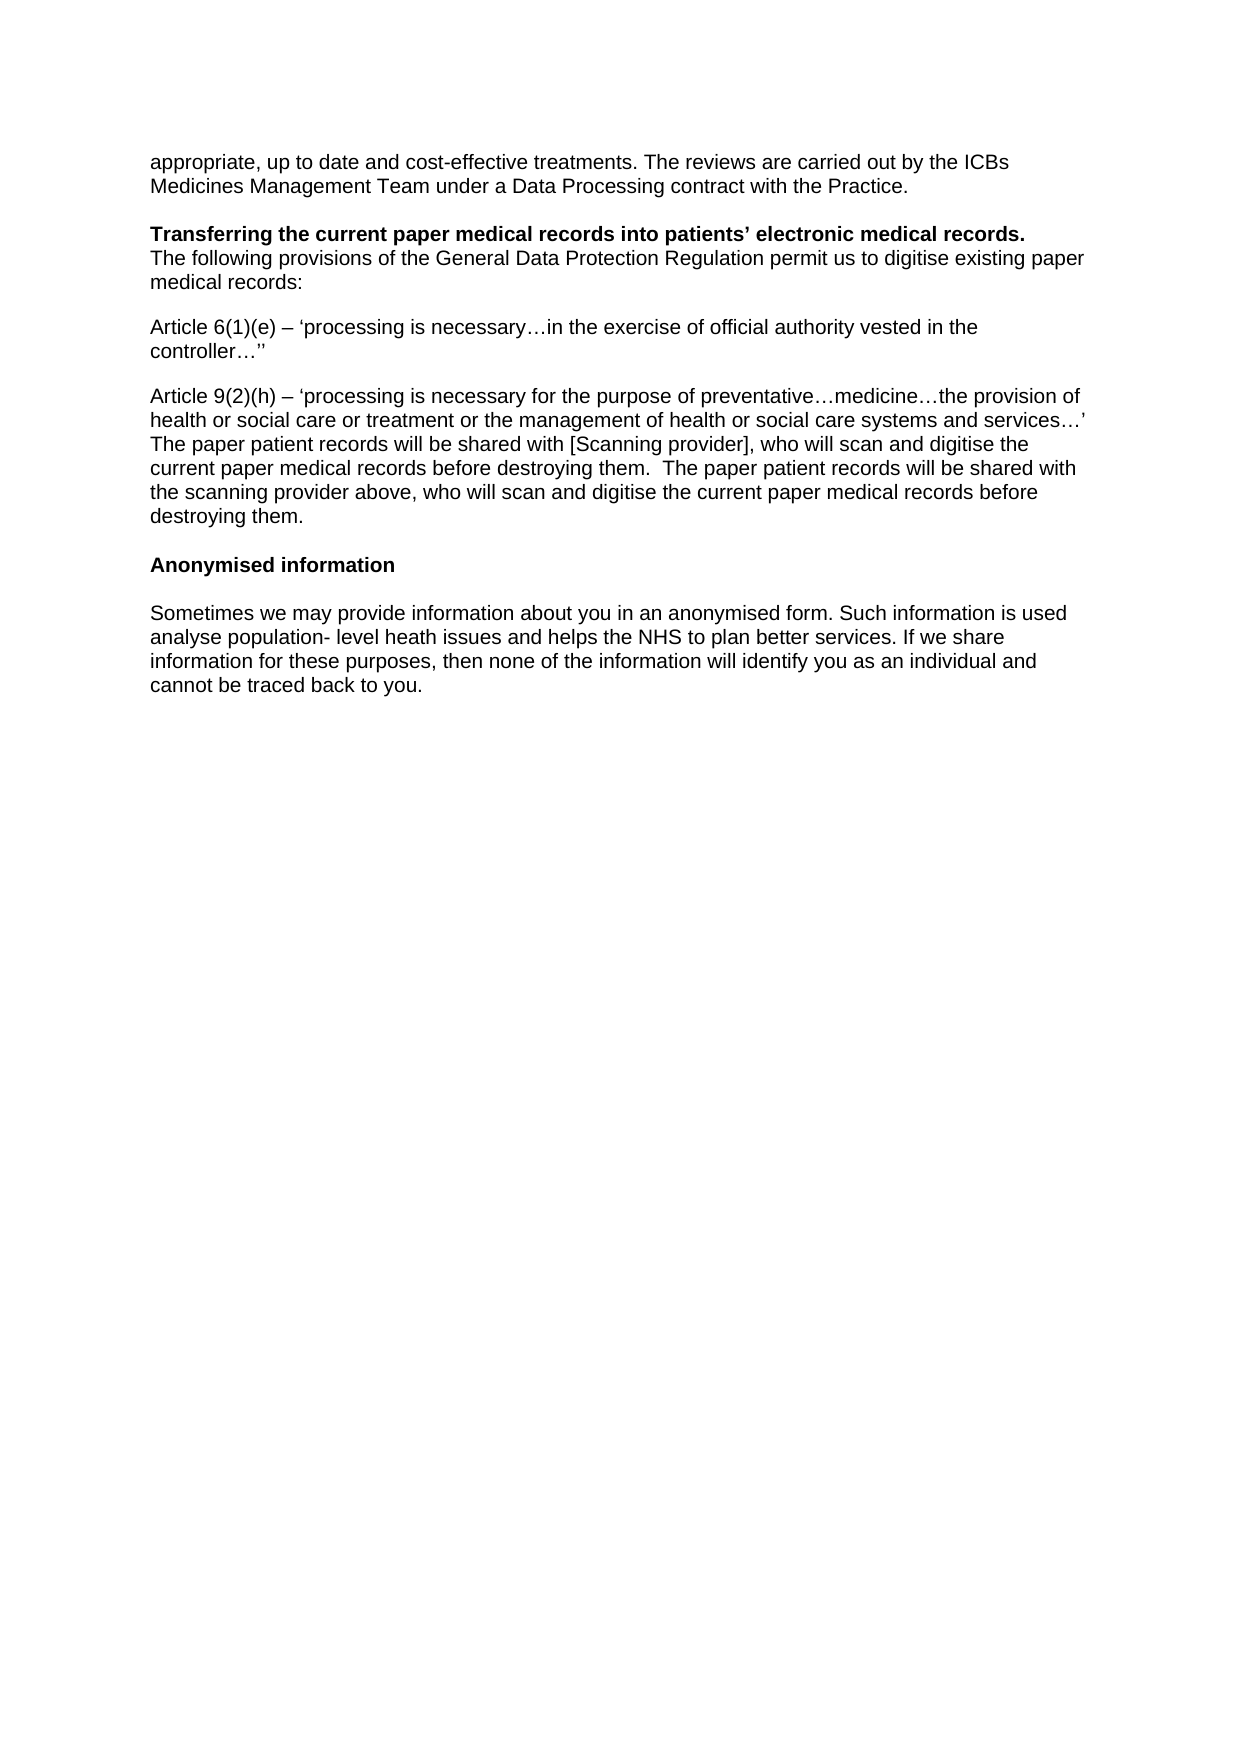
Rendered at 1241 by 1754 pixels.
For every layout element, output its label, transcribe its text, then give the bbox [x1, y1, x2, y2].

text Transferring the current paper medical records into patients’ electronic medical records. [150, 222, 1090, 246]
text Article 9(2)(h) – ‘processing is necessary for the purpose of preventative…medicine…the provision of health or social care or treatment or the management of health or social care systems and services…’ [150, 384, 1090, 432]
subtitle Anonymised information [150, 553, 1090, 577]
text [150, 150, 1090, 198]
text Article 6(1)(e) – ‘processing is necessary…in the exercise of official authority vested in the controller…’’ [150, 315, 1090, 363]
text Sometimes we may provide information about you in an anonymised form. Such information is used analyse population- level heath issues and helps the NHS to plan better services. If we share information for these purposes, then none of the information will identify you as an individual and cannot be traced back to you. [150, 601, 1090, 697]
text The following provisions of the General Data Protection Regulation permit us to digitise existing paper medical records: [150, 246, 1090, 294]
text The paper patient records will be shared with [Scanning provider], who will scan and digitise the current paper medical records before destroying them. The paper patient records will be shared with the scanning provider above, who will scan and digitise the current paper medical records before destroying them. [150, 432, 1090, 528]
